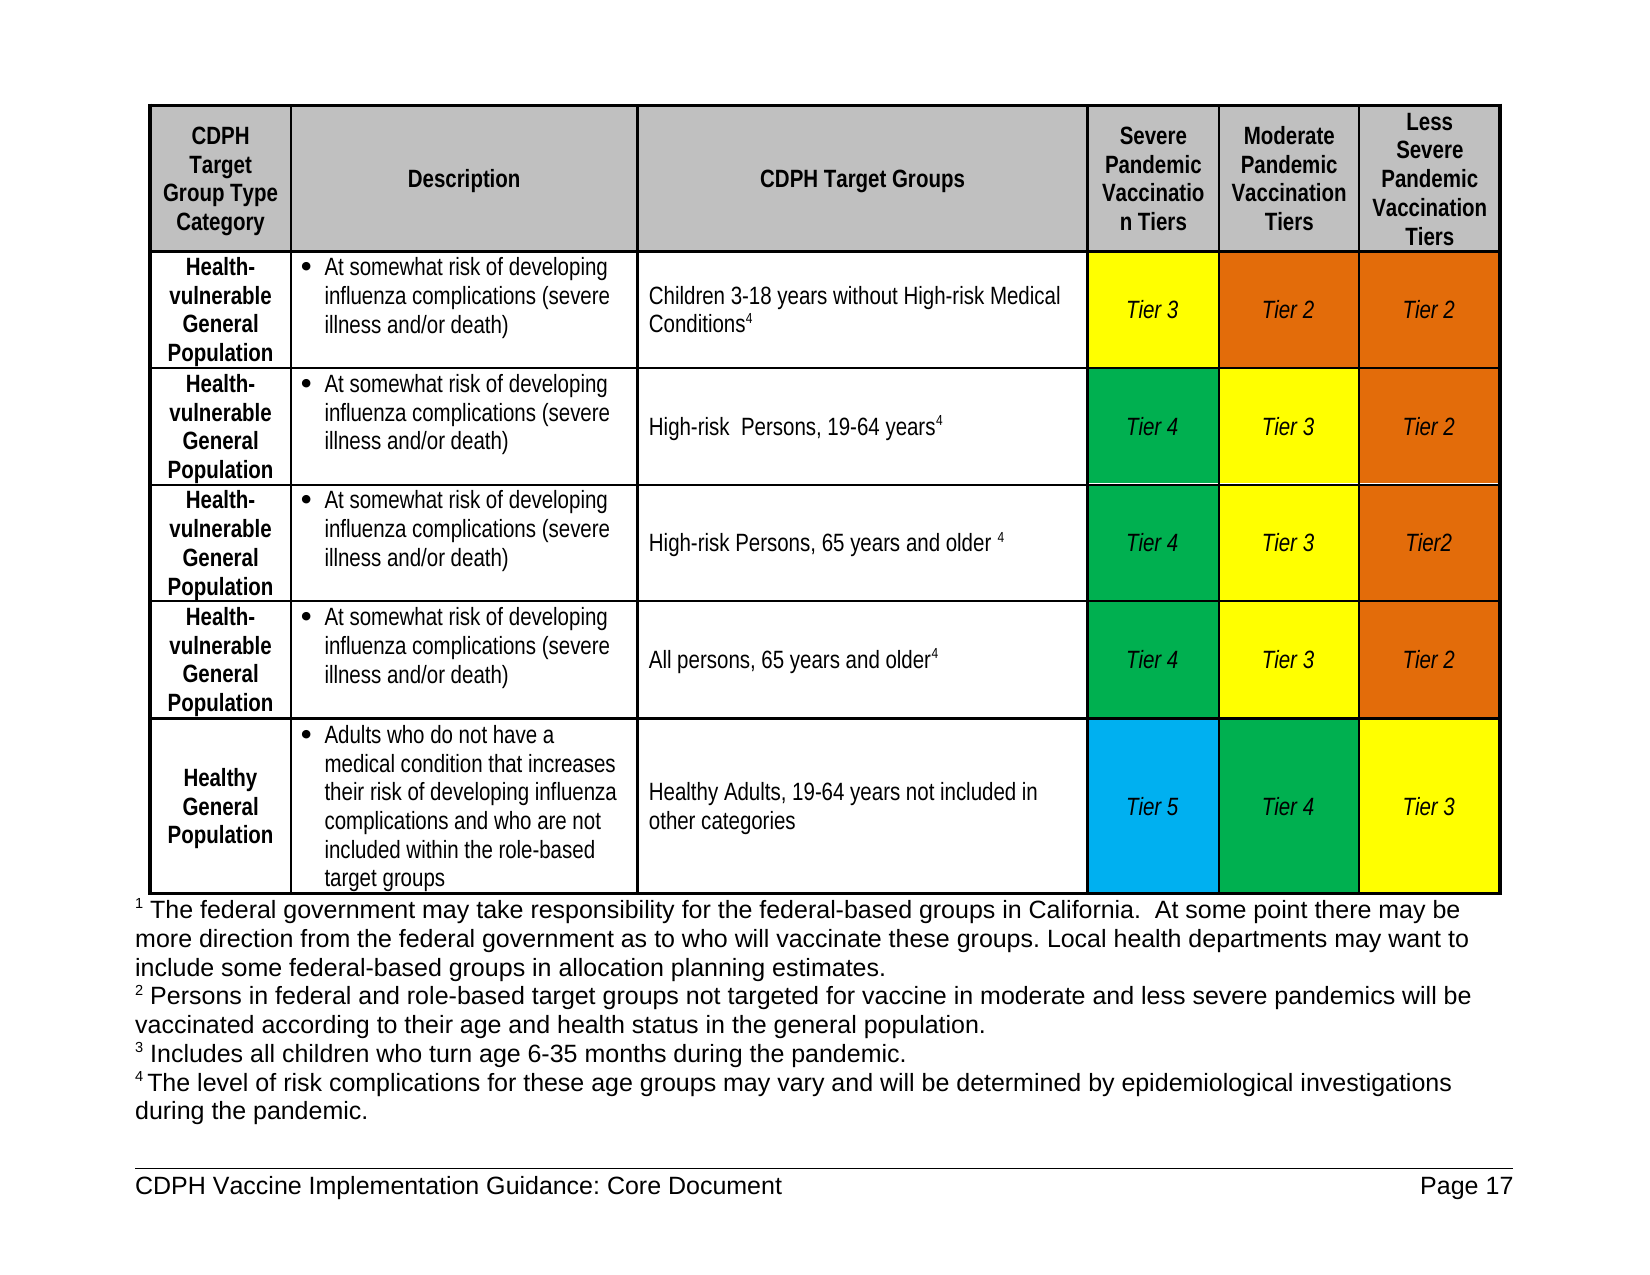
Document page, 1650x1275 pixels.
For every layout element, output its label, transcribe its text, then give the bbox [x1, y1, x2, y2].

table_cell Health-vulnerable General Population [152, 486, 290, 600]
table_cell Health-vulnerable General Population [152, 253, 290, 367]
table_cell At somewhat risk of developing influenza complications (severe illness and/or death) [292, 486, 636, 600]
table_cell Tier 3 [1220, 486, 1358, 600]
table_cell High-risk Persons, 65 years and older 4 [639, 486, 1086, 600]
table_cell Adults who do not have a medical condition that increases their risk of developing influenza complications and who are not included within the role-based target groups [292, 720, 636, 892]
table_cell Health-vulnerable General Population [152, 602, 290, 717]
table_cell All persons, 65 years and older4 [639, 602, 1086, 717]
table_cell Tier 4 [1089, 602, 1218, 717]
table_header CDPH Target Groups [639, 107, 1086, 250]
table_cell Health-vulnerable General Population [152, 369, 290, 483]
table_header Description [292, 107, 636, 250]
table_header Moderate Pandemic Vaccination Tiers [1220, 107, 1358, 250]
table_cell Tier 4 [1089, 369, 1218, 483]
table_cell Healthy Adults, 19-64 years not included in other categories [639, 720, 1086, 892]
table_cell Tier 2 [1220, 253, 1358, 367]
table_header Less Severe Pandemic Vaccination Tiers [1360, 107, 1498, 250]
text 3 Includes all children who turn age 6-35 months during the pandemic. [135, 1039, 1515, 1068]
table_cell Tier 4 [1220, 720, 1358, 892]
text 4 The level of risk complications for these age groups may vary and will be determined by epidemiological investigations during the pandemic. [135, 1068, 1515, 1125]
table_cell Tier 2 [1360, 602, 1498, 717]
table_cell Tier 3 [1220, 602, 1358, 717]
table_cell Healthy General Population [152, 720, 290, 892]
table_cell At somewhat risk of developing influenza complications (severe illness and/or death) [292, 253, 636, 367]
table_cell Tier 4 [1089, 486, 1218, 600]
text 1 The federal government may take responsibility for the federal-based groups in California. At some point there may be more direction from the federal government as to who will vaccinate these groups. Local health departments may want to include some federal-based groups in allocation planning estimates. [135, 895, 1515, 981]
table_cell Tier 3 [1360, 720, 1498, 892]
table_cell Tier 3 [1089, 253, 1218, 367]
table_header CDPH Target Group Type Category [152, 107, 290, 250]
table_cell Tier2 [1360, 486, 1498, 600]
table_cell Children 3-18 years without High-risk Medical Conditions4 [639, 253, 1086, 367]
table_cell Tier 2 [1360, 369, 1498, 483]
table_cell High-risk Persons, 19-64 years4 [639, 369, 1086, 483]
text 2 Persons in federal and role-based target groups not targeted for vaccine in moderate and less severe pandemics will be vaccinated according to their age and health status in the general population. [135, 981, 1515, 1039]
table_header Severe Pandemic Vaccination Tiers [1089, 107, 1218, 250]
table_cell At somewhat risk of developing influenza complications (severe illness and/or death) [292, 369, 636, 483]
table_cell Tier 5 [1089, 720, 1218, 892]
table_cell Tier 2 [1360, 253, 1498, 367]
table_cell At somewhat risk of developing influenza complications (severe illness and/or death) [292, 602, 636, 717]
table_cell Tier 3 [1220, 369, 1358, 483]
